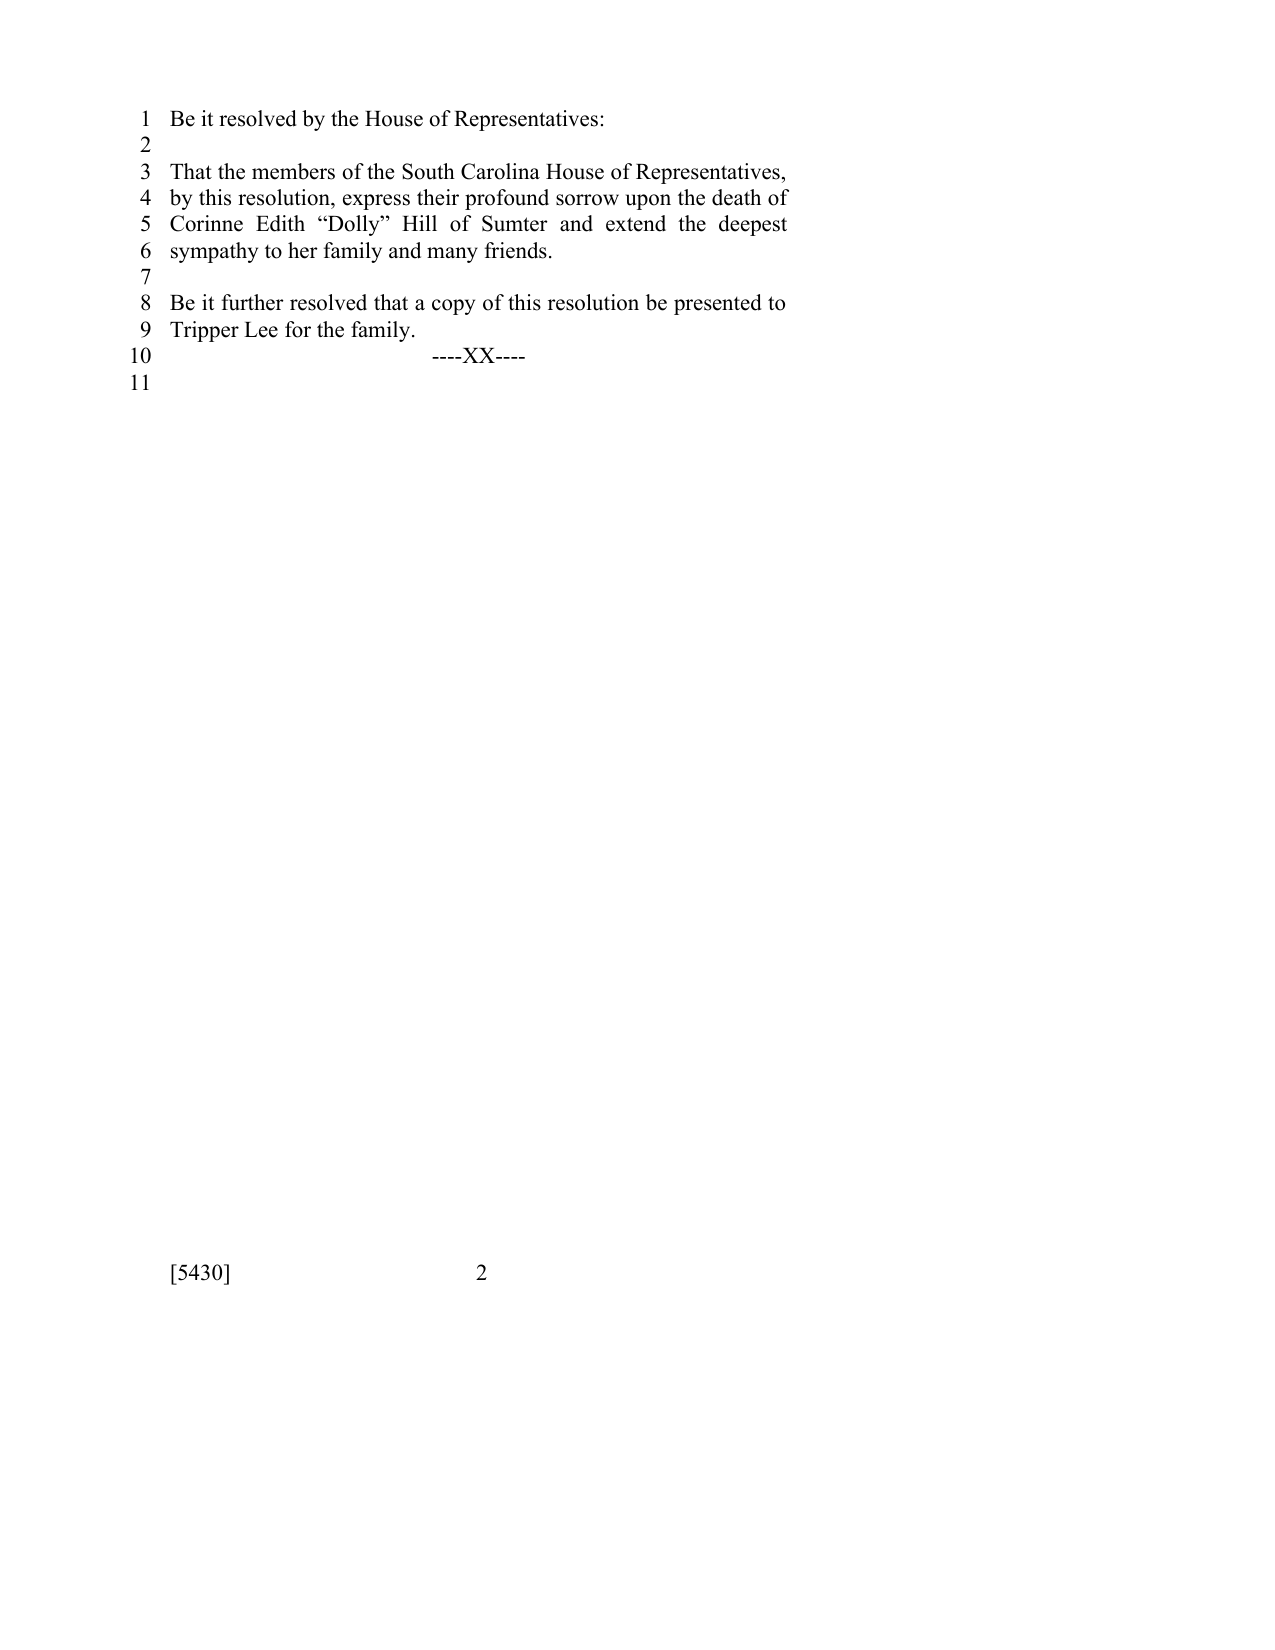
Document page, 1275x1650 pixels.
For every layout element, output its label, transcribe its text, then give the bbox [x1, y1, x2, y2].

text Be it resolved by the House of Representatives: [169, 105, 787, 131]
text That the members of the South Carolina House of Representatives, by this resolution, express their profound sorrow upon the death of Corinne Edith “Dolly” Hill of Sumter and extend the deepest sympathy to her family and many friends. [169, 158, 787, 263]
text ----XX---- [169, 342, 787, 368]
text Be it further resolved that a copy of this resolution be presented to Tripper Lee for the family. [169, 289, 787, 342]
